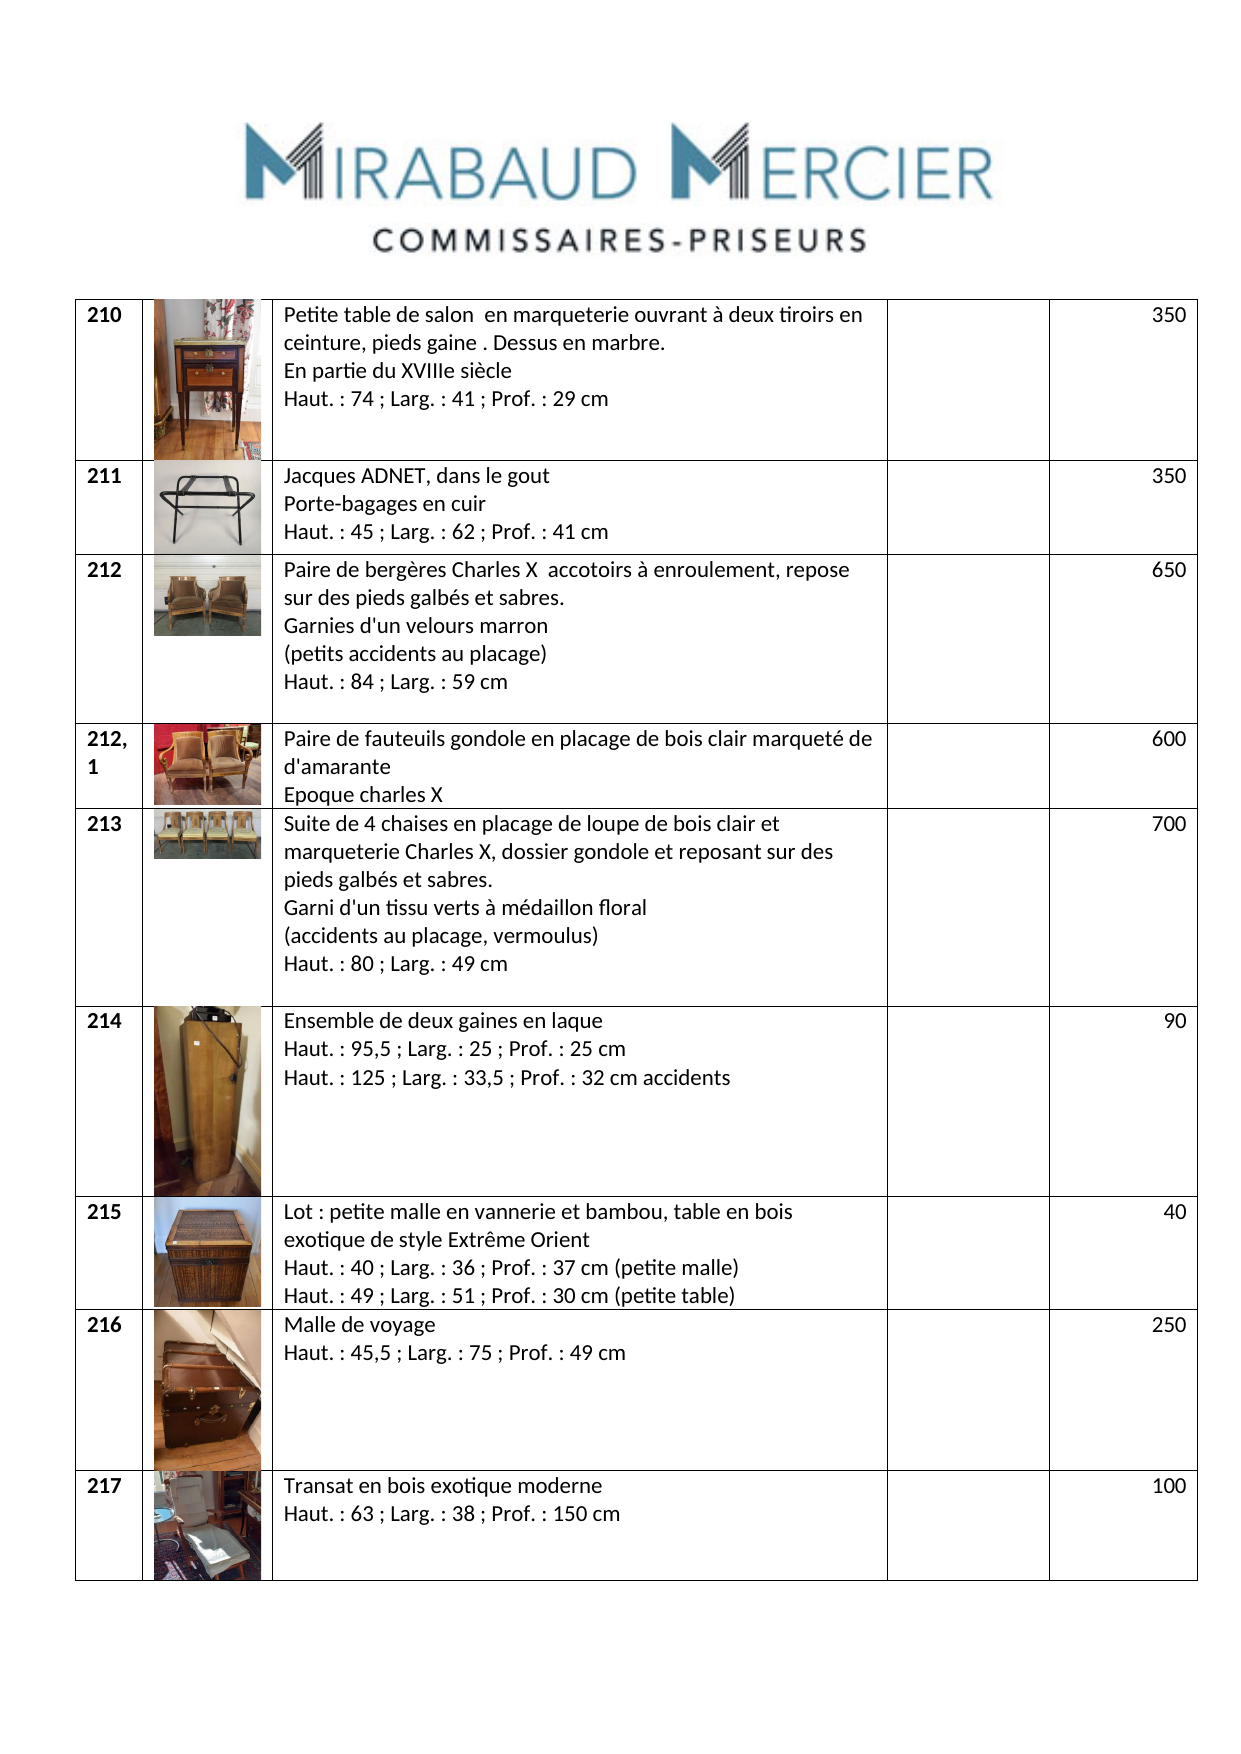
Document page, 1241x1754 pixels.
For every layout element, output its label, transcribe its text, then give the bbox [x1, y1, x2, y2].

table_cell [262, 300, 272, 460]
table_cell [888, 724, 1049, 808]
table_cell 217 [76, 1471, 142, 1579]
picture [154, 555, 262, 636]
table_cell [143, 300, 154, 460]
picture [154, 724, 262, 805]
table_cell 40 [1050, 1197, 1197, 1309]
table_cell [262, 1471, 272, 1579]
table_cell Paire de fauteuils gondole en placage de bois clair marqueté de d'amarante Epoque charles X [273, 724, 887, 808]
table_cell 212,1 [76, 724, 142, 808]
table_cell [143, 809, 272, 1006]
picture [154, 809, 262, 859]
table_cell 600 [1050, 724, 1197, 808]
table_cell [143, 1310, 154, 1470]
table_cell Paire de bergères Charles X accotoirs à enroulement, repose sur des pieds galbés et sabres. Garnies d'un velours marron (petits accidents au placage) Haut. : 84 ; Larg. : 59 cm [273, 555, 887, 723]
picture [154, 1197, 262, 1307]
table_cell 90 [1050, 1007, 1197, 1196]
table_cell [143, 724, 272, 808]
table_cell Lot : petite malle en vannerie et bambou, table en bois exotique de style Extrême Orient Haut. : 40 ; Larg. : 36 ; Prof. : 37 cm (petite malle) Haut. : 49 ; Larg. : 51 ; Prof. : 30 cm (petite table) [273, 1197, 887, 1309]
table_cell [262, 1007, 272, 1196]
picture [154, 1310, 262, 1580]
table_cell [888, 1007, 1049, 1196]
table_cell 350 [1050, 461, 1197, 554]
table_cell 250 [1050, 1310, 1197, 1470]
table_cell [888, 555, 1049, 723]
table_cell Malle de voyage Haut. : 45,5 ; Larg. : 75 ; Prof. : 49 cm [273, 1310, 887, 1470]
table_cell Transat en bois exotique moderne Haut. : 63 ; Larg. : 38 ; Prof. : 150 cm [273, 1471, 887, 1579]
table_cell [888, 809, 1049, 1006]
table_cell [143, 1007, 154, 1196]
table_cell 212 [76, 555, 142, 723]
table_cell 100 [1050, 1471, 1197, 1579]
table_cell [888, 1197, 1049, 1309]
table_cell 213 [76, 809, 142, 1006]
table_cell [143, 1197, 272, 1309]
table_cell [143, 555, 272, 723]
table_cell 210 [76, 300, 142, 460]
table_cell [888, 300, 1049, 460]
table_cell Ensemble de deux gaines en laque Haut. : 95,5 ; Larg. : 25 ; Prof. : 25 cm Haut. : 125 ; Larg. : 33,5 ; Prof. : 32 cm accidents [273, 1007, 887, 1196]
table_cell 650 [1050, 555, 1197, 723]
table_cell 215 [76, 1197, 142, 1309]
table_cell [262, 1310, 272, 1470]
table_cell Jacques ADNET, dans le gout Porte-bagages en cuir Haut. : 45 ; Larg. : 62 ; Prof. : 41 cm [273, 461, 887, 554]
picture [154, 1006, 262, 1196]
table_cell 700 [1050, 809, 1197, 1006]
table_cell 216 [76, 1310, 142, 1470]
table_cell 350 [1050, 300, 1197, 460]
picture [154, 73, 1037, 554]
table_cell Suite de 4 chaises en placage de loupe de bois clair et marqueterie Charles X, dossier gondole et reposant sur des pieds galbés et sabres. Garni d'un tissu verts à médaillon floral (accidents au placage, vermoulus) Haut. : 80 ; Larg. : 49 cm [273, 809, 887, 1006]
table_cell 211 [76, 461, 142, 554]
table_cell [262, 461, 272, 554]
table_cell 214 [76, 1007, 142, 1196]
table_cell [143, 461, 154, 554]
table_cell Petite table de salon en marqueterie ouvrant à deux tiroirs en ceinture, pieds gaine . Dessus en marbre. En partie du XVIIIe siècle Haut. : 74 ; Larg. : 41 ; Prof. : 29 cm [273, 300, 887, 460]
table_cell [888, 461, 1049, 554]
table_cell [143, 1471, 154, 1579]
table_cell [888, 1471, 1049, 1579]
table_cell [888, 1310, 1049, 1470]
